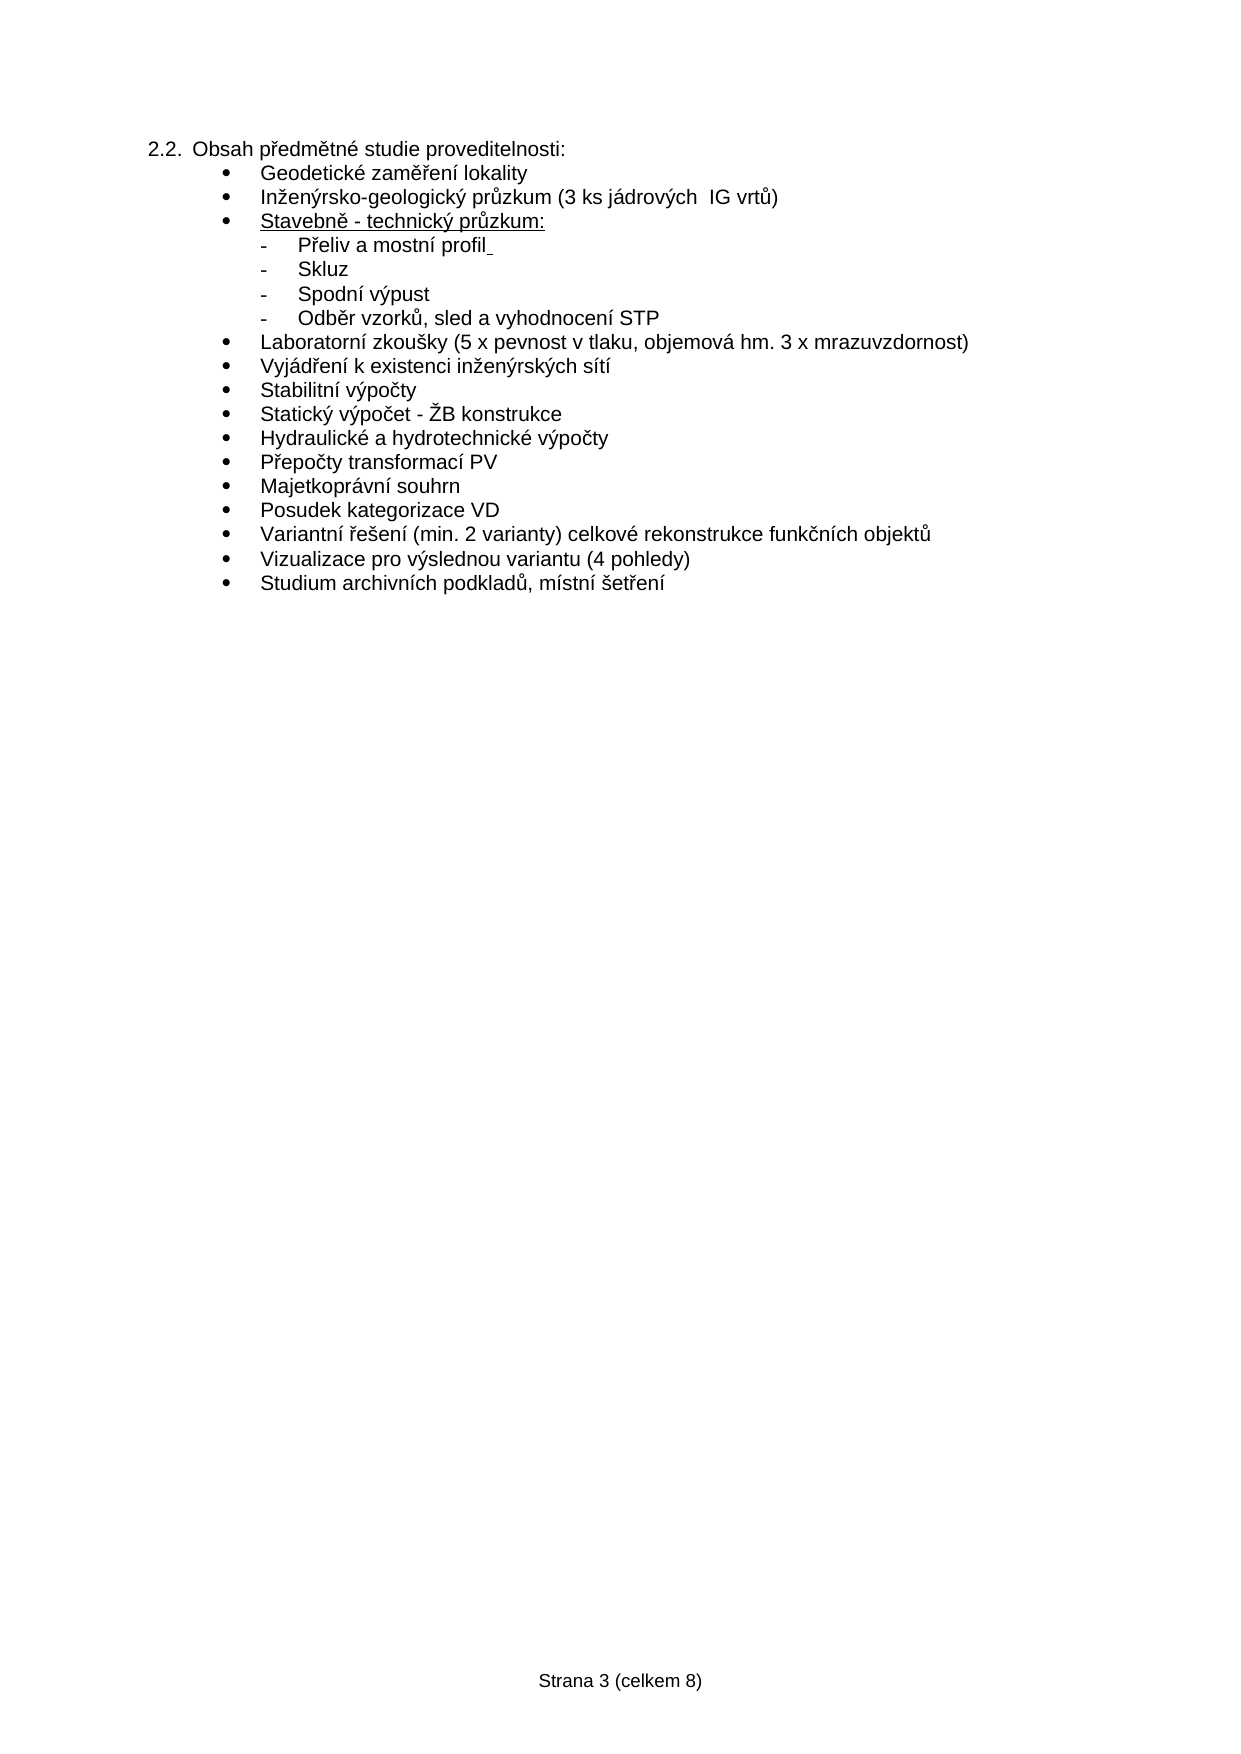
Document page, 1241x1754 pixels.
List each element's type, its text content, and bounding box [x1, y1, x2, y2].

list Hydraulické a hydrotechnické výpočty [223, 426, 1092, 450]
list Stabilitní výpočty [223, 378, 1092, 402]
list Posudek kategorizace VD [223, 498, 1092, 522]
list Odběr vzorků, sled a vyhodnocení STP [260, 306, 1092, 330]
list Skluz [260, 257, 1092, 281]
list Geodetické zaměření lokality [223, 161, 1092, 185]
list Vyjádření k existenci inženýrských sítí [223, 354, 1092, 378]
list Inženýrsko-geologický průzkum (3 ks jádrových IG vrtů) [223, 185, 1092, 209]
list Přepočty transformací PV [223, 450, 1092, 474]
list Spodní výpust [260, 281, 1092, 306]
list Obsah předmětné studie proveditelnosti: [148, 137, 1122, 161]
list Variantní řešení (min. 2 varianty) celkové rekonstrukce funkčních objektů [223, 522, 1092, 546]
list Laboratorní zkoušky (5 x pevnost v tlaku, objemová hm. 3 x mrazuvzdornost) [223, 330, 1092, 354]
list Vizualizace pro výslednou variantu (4 pohledy) [223, 546, 1092, 570]
list Studium archivních podkladů, místní šetření [223, 570, 1092, 594]
list Stavebně - technický průzkum: [223, 209, 1092, 233]
list Přeliv a mostní profil [260, 233, 1092, 257]
list Majetkoprávní souhrn [223, 474, 1092, 498]
list Statický výpočet - ŽB konstrukce [223, 402, 1092, 426]
